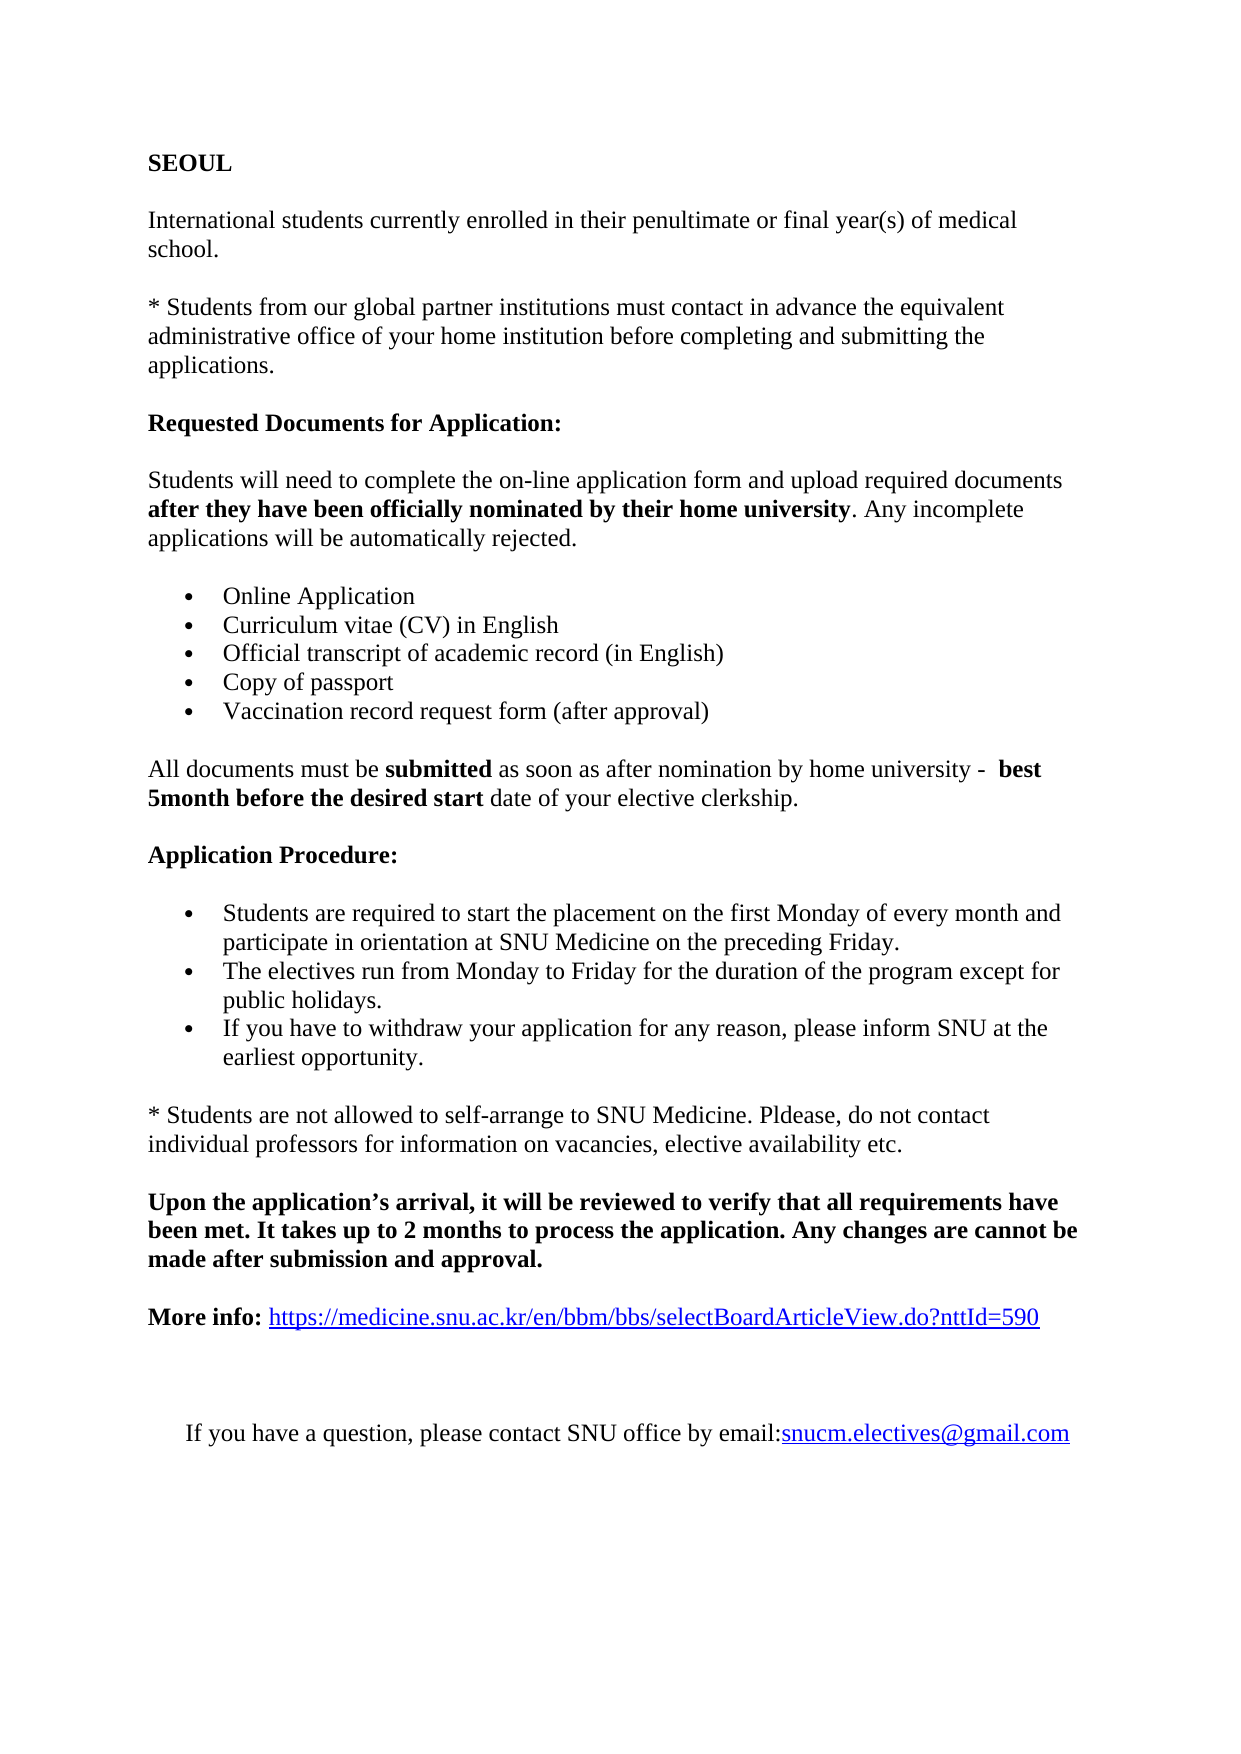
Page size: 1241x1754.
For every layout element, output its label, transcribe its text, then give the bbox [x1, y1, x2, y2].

text * Students from our global partner institutions must contact in advance the equivalent administrative office of your home institution before completing and submitting the applications. [148, 292, 1093, 378]
list Official transcript of academic record (in English) [185, 638, 1093, 667]
text * Students are not allowed to self-arrange to SNU Medicine. Pldease, do not contact individual professors for information on vacancies, elective availability etc. [148, 1100, 1093, 1158]
text Students will need to complete the on-line application form and upload required documents after they have been officially nominated by their home university. Any incomplete applications will be automatically rejected. [148, 466, 1093, 552]
list Online Application [185, 581, 1093, 610]
text More info: https://medicine.snu.ac.kr/en/bbm/bbs/selectBoardArticleView.do?nttId=590 [148, 1302, 1093, 1331]
list The electives run from Monday to Friday for the duration of the program except for public holidays. [185, 956, 1093, 1013]
text SEOUL [148, 148, 1093, 176]
text International students currently enrolled in their penultimate or final year(s) of medical school. [148, 206, 1093, 263]
list Curriculum vitae (CV) in English [185, 610, 1093, 638]
text If you have a question, please contact SNU office by email:snucm.electives@gmail.com [185, 1418, 1093, 1447]
list If you have to withdraw your application for any reason, please inform SNU at the earliest opportunity. [185, 1013, 1093, 1071]
list Students are required to start the placement on the first Monday of every month and participate in orientation at SNU Medicine on the preceding Friday. [185, 898, 1093, 956]
text Requested Documents for Application: [148, 408, 1093, 436]
text Application Procedure: [148, 841, 1093, 869]
text Upon the application’s arrival, it will be reviewed to verify that all requirements have been met. It takes up to 2 months to process the application. Any changes are cannot be made after submission and approval. [148, 1187, 1093, 1273]
list Copy of passport [185, 667, 1093, 696]
list Vaccination record request form (after approval) [185, 696, 1093, 725]
text All documents must be submitted as soon as after nomination by home university - best 5month before the desired start date of your elective clerkship. [148, 754, 1093, 811]
